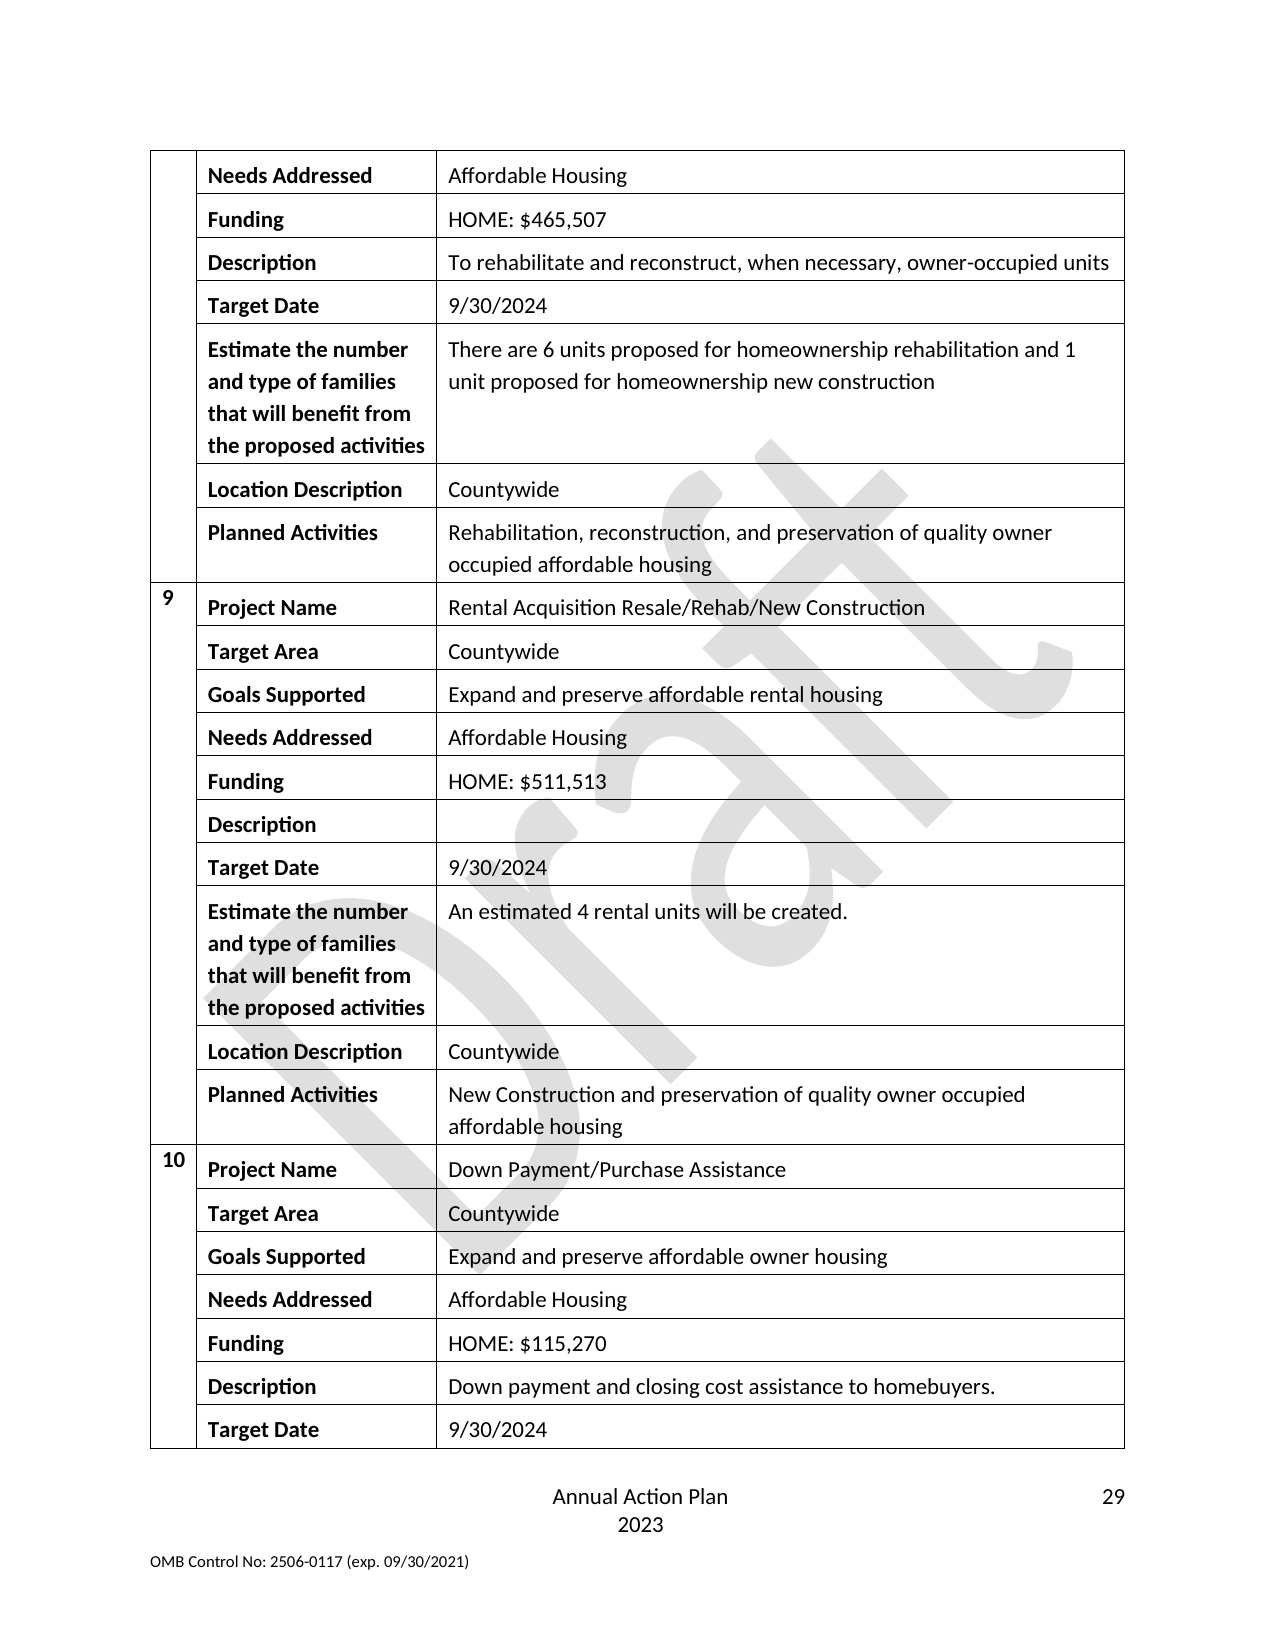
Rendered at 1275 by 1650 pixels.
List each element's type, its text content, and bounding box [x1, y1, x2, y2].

table_cell 9 [151, 583, 196, 1144]
table_cell Location Description [197, 1026, 436, 1069]
table_cell Target Date [197, 281, 436, 323]
table_cell Rental Acquisition Resale/Rehab/New Construction [437, 583, 1124, 625]
table_cell Estimate the number and type of families that will benefit from the proposed activities [197, 886, 436, 1025]
table_cell Project Name [197, 1145, 436, 1187]
table_cell Target Area [197, 626, 436, 669]
table_cell HOME: $115,270 [437, 1319, 1124, 1361]
table_cell Rehabilitation, reconstruction, and preservation of quality owner occupied affordable housing [437, 508, 1124, 582]
table_cell Needs Addressed [197, 151, 436, 193]
table_cell There are 6 units proposed for homeownership rehabilitation and 1 unit proposed for homeownership new construction [437, 324, 1124, 463]
table_cell HOME: $511,513 [437, 756, 1124, 799]
table_cell Description [197, 1362, 436, 1404]
table_cell Project Name [197, 583, 436, 625]
table_cell Affordable Housing [437, 713, 1124, 755]
table_cell Target Area [197, 1189, 436, 1231]
table_cell Countywide [437, 1189, 1124, 1231]
table_cell An estimated 4 rental units will be created. [437, 886, 1124, 1025]
table_cell Goals Supported [197, 670, 436, 712]
table_cell Planned Activities [197, 1070, 436, 1144]
table_cell 10 [151, 1145, 196, 1447]
table_cell Needs Addressed [197, 1275, 436, 1317]
table_cell Funding [197, 756, 436, 799]
table_cell Expand and preserve affordable owner housing [437, 1232, 1124, 1274]
table_cell Down payment and closing cost assistance to homebuyers. [437, 1362, 1124, 1404]
table_cell Affordable Housing [437, 1275, 1124, 1317]
table_cell Affordable Housing [437, 151, 1124, 193]
table_cell [437, 800, 1124, 842]
table_cell Planned Activities [197, 508, 436, 582]
table_cell Location Description [197, 464, 436, 507]
table_cell Expand and preserve affordable rental housing [437, 670, 1124, 712]
table_cell Countywide [437, 626, 1124, 669]
table_cell HOME: $465,507 [437, 194, 1124, 237]
table_cell To rehabilitate and reconstruct, when necessary, owner-occupied units [437, 238, 1124, 280]
table_cell Estimate the number and type of families that will benefit from the proposed activities [197, 324, 436, 463]
table_cell 9/30/2024 [437, 281, 1124, 323]
table_cell Description [197, 800, 436, 842]
table_cell Goals Supported [197, 1232, 436, 1274]
table_cell Funding [197, 194, 436, 237]
table_cell Target Date [197, 1405, 436, 1447]
table_cell Funding [197, 1319, 436, 1361]
table_cell 9/30/2024 [437, 1405, 1124, 1447]
table_cell Down Payment/Purchase Assistance [437, 1145, 1124, 1187]
table_cell New Construction and preservation of quality owner occupied affordable housing [437, 1070, 1124, 1144]
table_cell Countywide [437, 1026, 1124, 1069]
table_cell Countywide [437, 464, 1124, 507]
table_cell Description [197, 238, 436, 280]
table_cell 9/30/2024 [437, 843, 1124, 885]
table_cell Target Date [197, 843, 436, 885]
table_cell Needs Addressed [197, 713, 436, 755]
